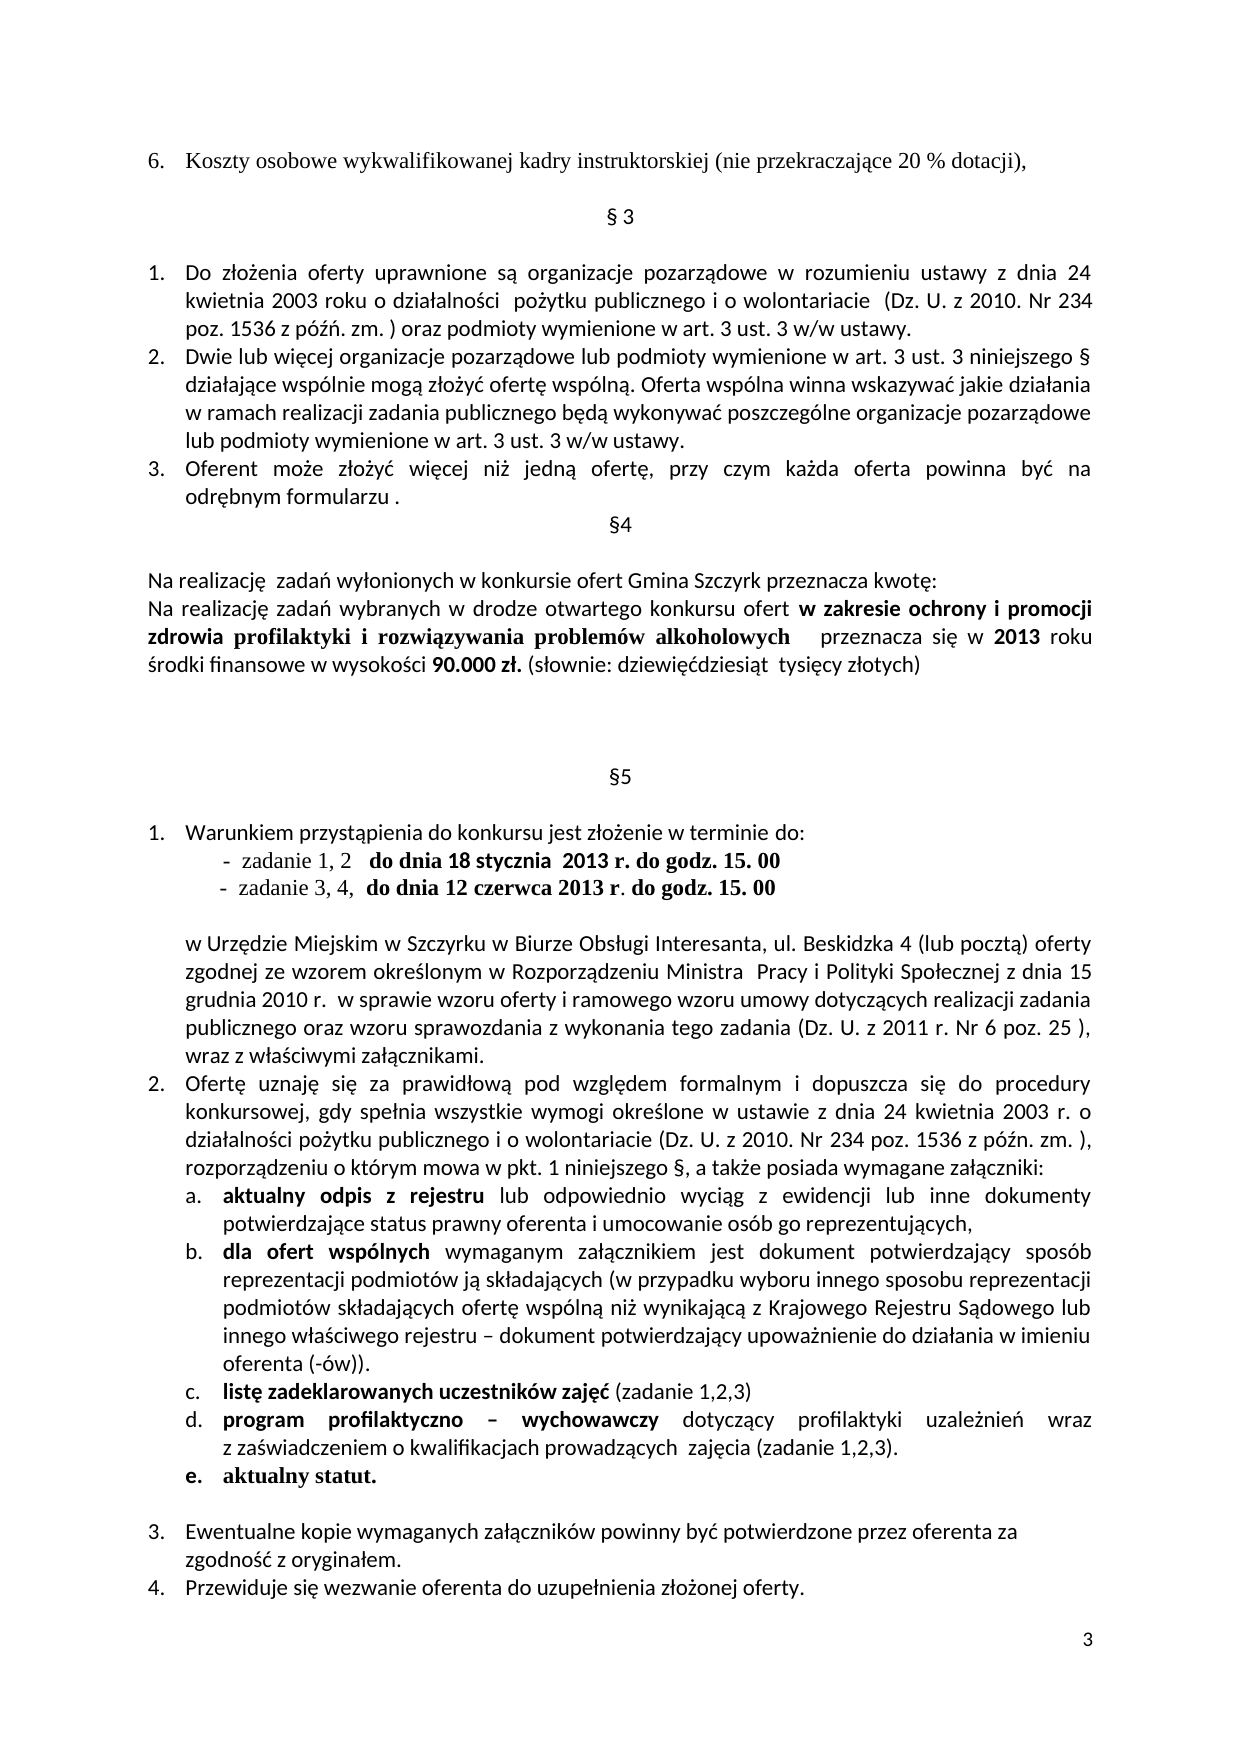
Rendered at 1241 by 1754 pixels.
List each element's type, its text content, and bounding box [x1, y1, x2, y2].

text §5 [148, 762, 1093, 790]
text w Urzędzie Miejskim w Szczyrku w Biurze Obsługi Interesanta, ul. Beskidzka 4 (lub pocztą) oferty zgodnej ze wzorem określonym w Rozporządzeniu Ministra Pracy i Polityki Społecznej z dnia 15 grudnia 2010 r. w sprawie wzoru oferty i ramowego wzoru umowy dotyczących realizacji zadania publicznego oraz wzoru sprawozdania z wykonania tego zadania (Dz. U. z 2011 r. Nr 6 poz. 25 ), wraz z właściwymi załącznikami. [185, 929, 1093, 1069]
list dla ofert wspólnych wymaganym załącznikiem jest dokument potwierdzający sposób reprezentacji podmiotów ją składających (w przypadku wyboru innego sposobu reprezentacji podmiotów składających ofertę wspólną niż wynikającą z Krajowego Rejestru Sądowego lub innego właściwego rejestru – dokument potwierdzający upoważnienie do działania w imieniu oferenta (-ów)). [185, 1237, 1093, 1377]
list aktualny odpis z rejestru lub odpowiednio wyciąg z ewidencji lub inne dokumenty potwierdzające status prawny oferenta i umocowanie osób go reprezentujących, [185, 1181, 1093, 1237]
list aktualny statut. [185, 1461, 1093, 1489]
text - zadanie 3, 4, do dnia 12 czerwca 2013 r. do godz. 15. 00 [185, 874, 1093, 901]
text - zadanie 1, 2 do dnia 18 stycznia 2013 r. do godz. 15. 00 [223, 846, 1093, 874]
list Ofertę uznaję się za prawidłową pod względem formalnym i dopuszcza się do procedury konkursowej, gdy spełnia wszystkie wymogi określone w ustawie z dnia 24 kwietnia 2003 r. o działalności pożytku publicznego i o wolontariacie (Dz. U. z 2010. Nr 234 poz. 1536 z późn. zm. ), rozporządzeniu o którym mowa w pkt. 1 niniejszego §, a także posiada wymagane załączniki: [148, 1069, 1093, 1181]
list Przewiduje się wezwanie oferenta do uzupełnienia złożonej oferty. [148, 1573, 1093, 1601]
list program profilaktyczno – wychowawczy dotyczący profilaktyki uzależnień wraz z zaświadczeniem o kwalifikacjach prowadzących zajęcia (zadanie 1,2,3). [185, 1405, 1093, 1461]
list Do złożenia oferty uprawnione są organizacje pozarządowe w rozumieniu ustawy z dnia 24 kwietnia 2003 roku o działalności pożytku publicznego i o wolontariacie (Dz. U. z 2010. Nr 234 poz. 1536 z późń. zm. ) oraz podmioty wymienione w art. 3 ust. 3 w/w ustawy. [148, 258, 1093, 342]
list listę zadeklarowanych uczestników zajęć (zadanie 1,2,3) [185, 1377, 1093, 1405]
text Na realizację zadań wybranych w drodze otwartego konkursu ofert w zakresie ochrony i promocji zdrowia profilaktyki i rozwiązywania problemów alkoholowych przeznacza się w 2013 roku środki finansowe w wysokości 90.000 zł. (słownie: dziewięćdziesiąt tysięcy złotych) [148, 594, 1093, 678]
list Koszty osobowe wykwalifikowanej kadry instruktorskiej (nie przekraczające 20 % dotacji), [148, 148, 1093, 174]
text Na realizację zadań wyłonionych w konkursie ofert Gmina Szczyrk przeznacza kwotę: [148, 566, 1093, 594]
list Oferent może złożyć więcej niż jedną ofertę, przy czym każda oferta powinna być na odrębnym formularzu . [148, 454, 1093, 510]
text §4 [148, 510, 1093, 538]
list Ewentualne kopie wymaganych załączników powinny być potwierdzone przez oferenta za zgodność z oryginałem. [148, 1517, 1093, 1573]
list Warunkiem przystąpienia do konkursu jest złożenie w terminie do: [148, 818, 1093, 846]
text § 3 [148, 202, 1093, 230]
list Dwie lub więcej organizacje pozarządowe lub podmioty wymienione w art. 3 ust. 3 niniejszego § działające wspólnie mogą złożyć ofertę wspólną. Oferta wspólna winna wskazywać jakie działania w ramach realizacji zadania publicznego będą wykonywać poszczególne organizacje pozarządowe lub podmioty wymienione w art. 3 ust. 3 w/w ustawy. [148, 342, 1093, 454]
